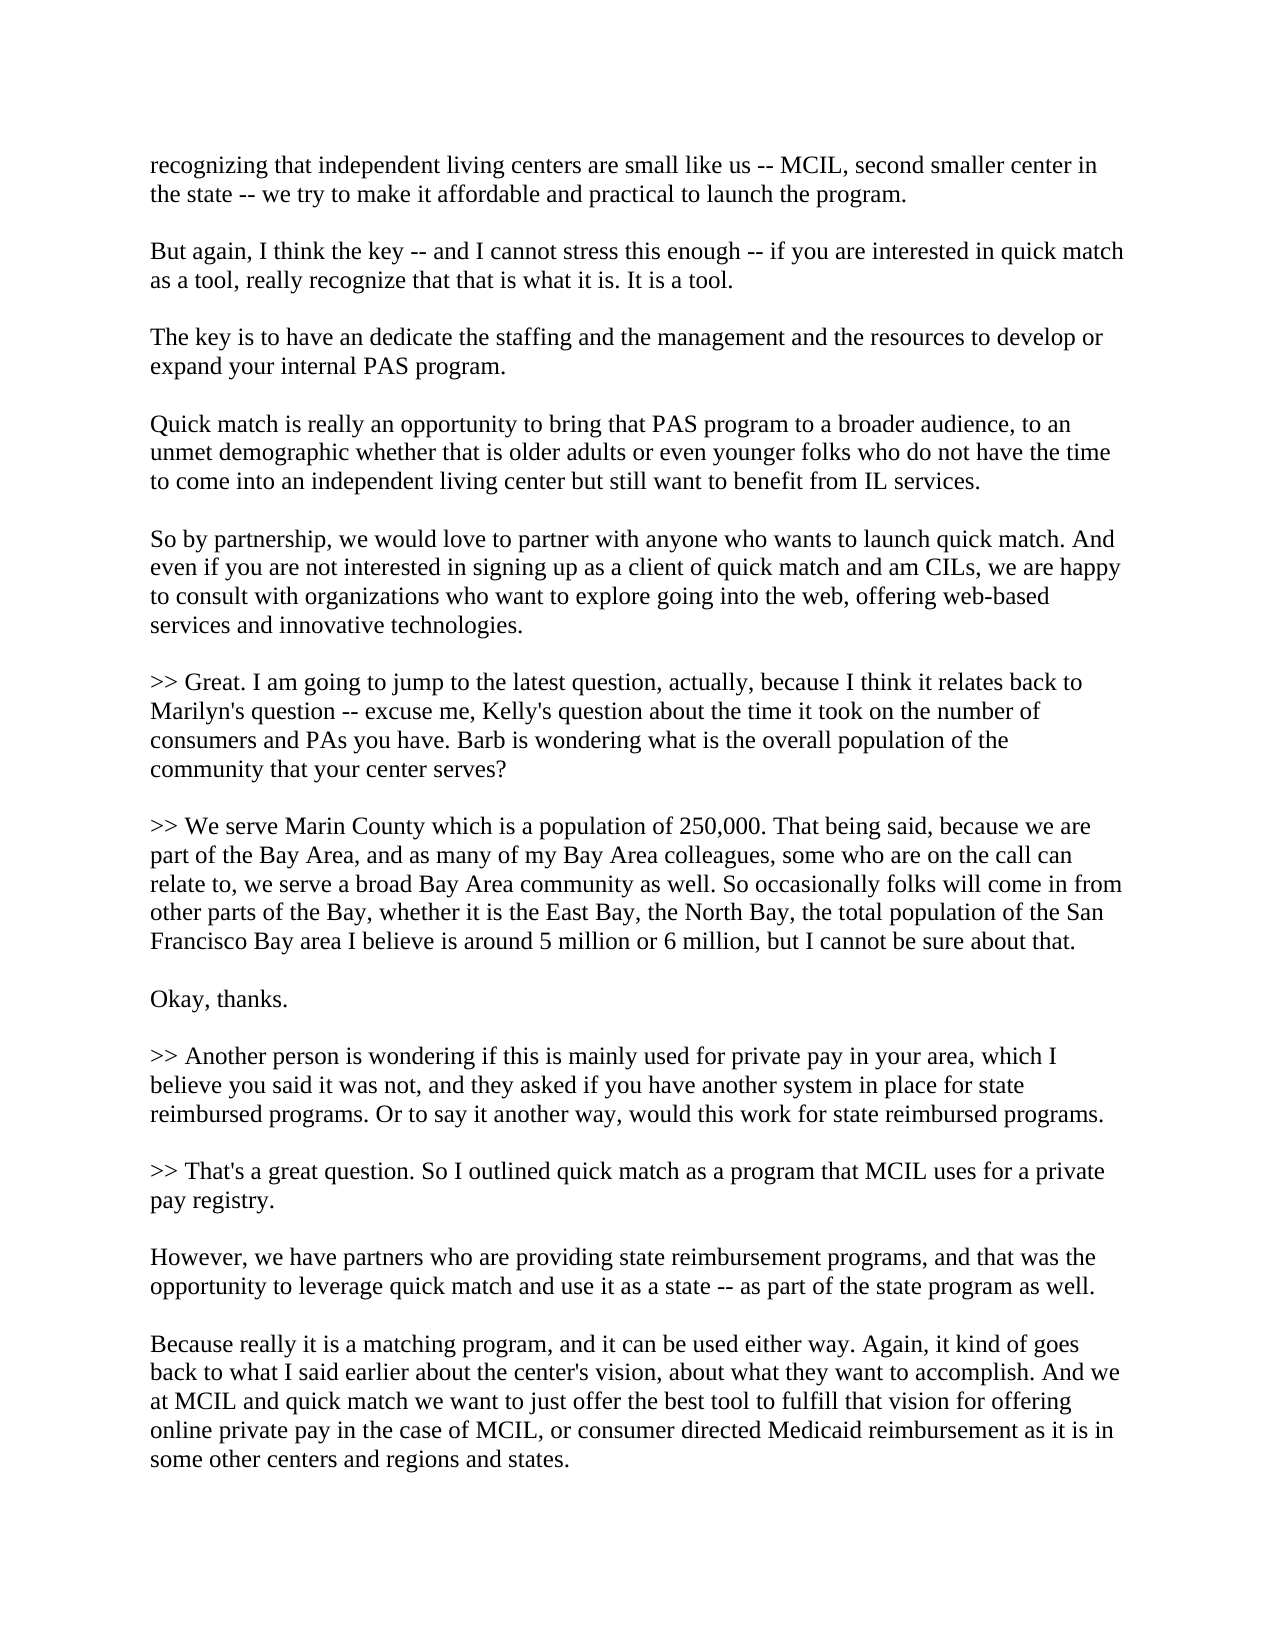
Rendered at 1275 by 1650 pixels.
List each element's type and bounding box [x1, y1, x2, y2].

text [150, 150, 1125, 1472]
